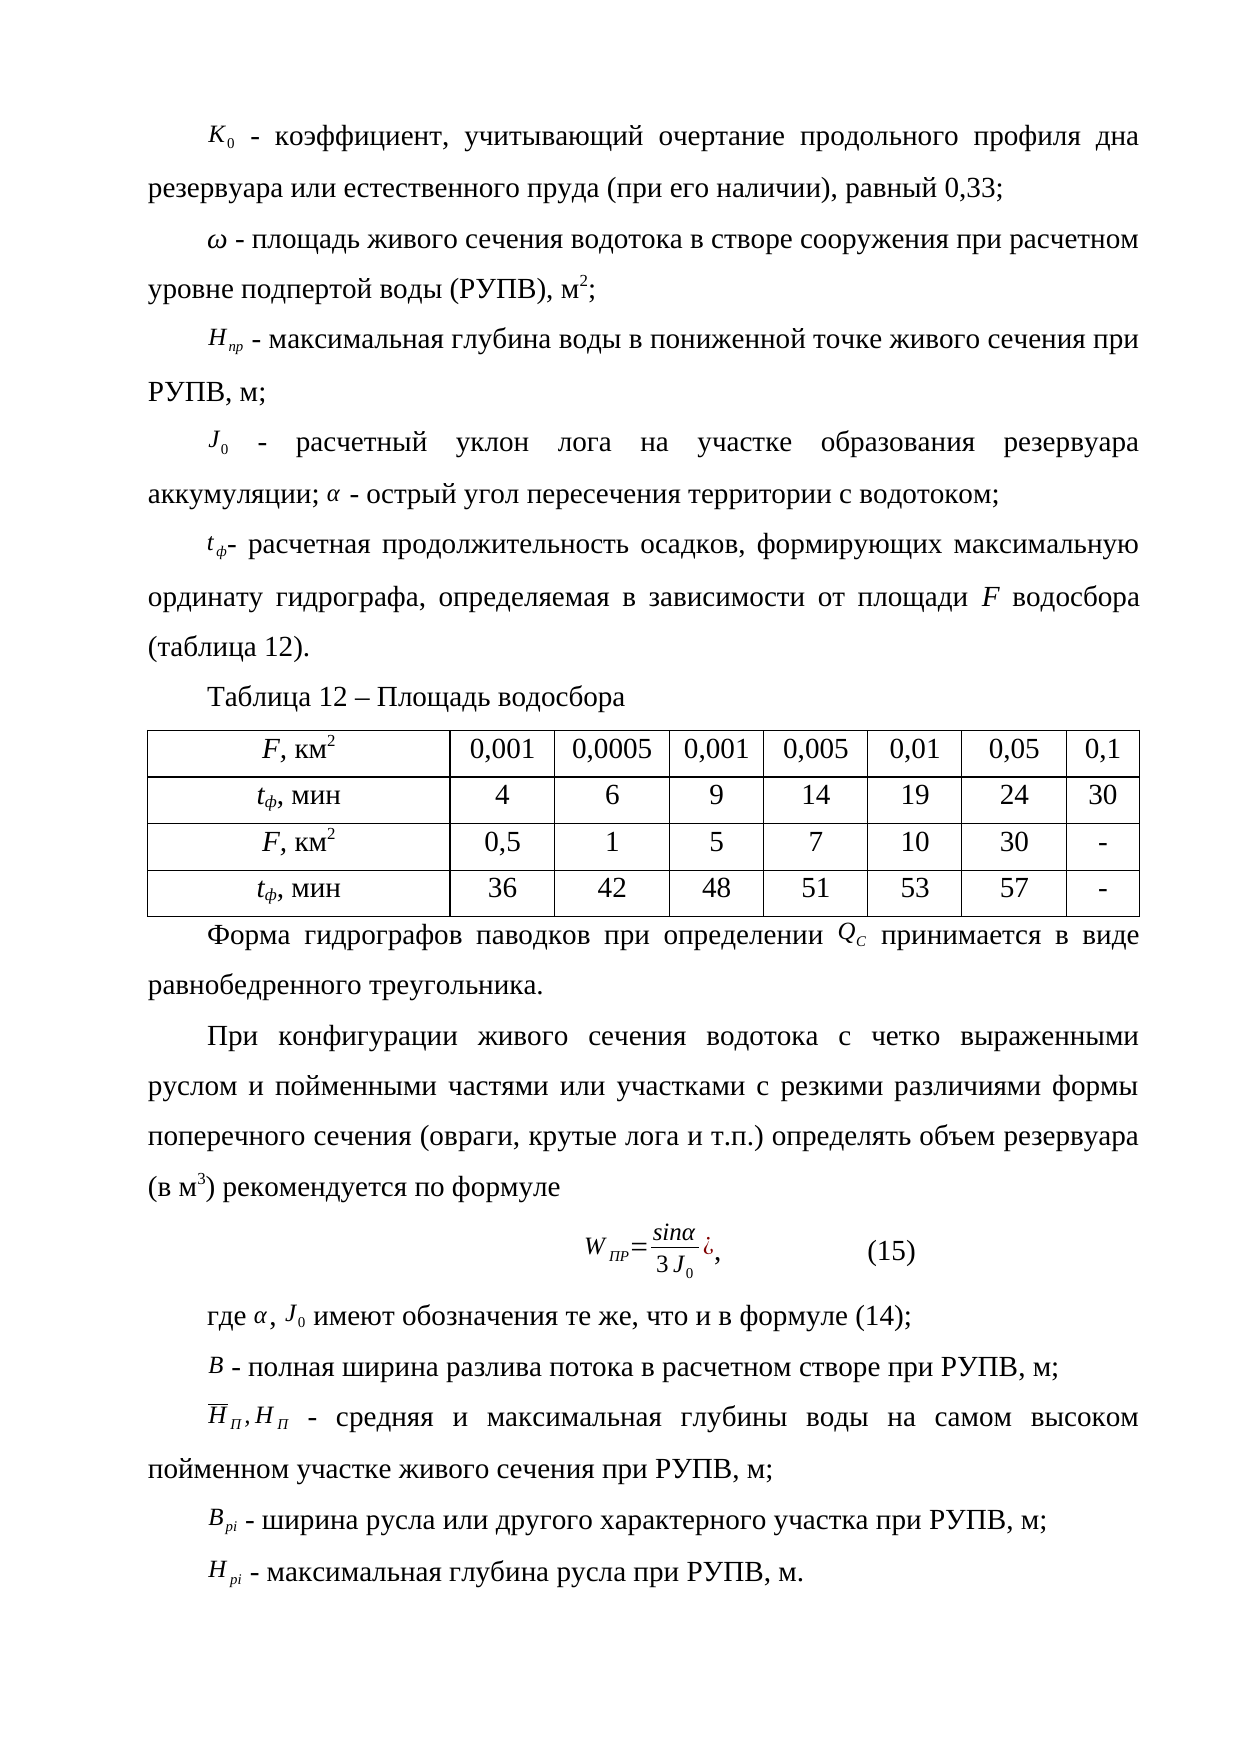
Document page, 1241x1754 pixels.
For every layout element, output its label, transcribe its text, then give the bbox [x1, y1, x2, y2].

text - средняя и максимальная глубины воды на самом высоком пойменном участке живого сечения при РУПВ, м; [148, 1399, 1140, 1485]
text где , имеют обозначения те же, что и в формуле (14); [148, 1298, 1140, 1332]
text Форма гидрографов паводков при определении принимается в виде равнобедренного треугольника. [148, 917, 1140, 1001]
text Таблица 12 – Площадь водосбора [148, 679, 1140, 713]
table_cell 10 [868, 824, 961, 869]
text - расчетная продолжительность осадков, формирующих максимальную ординату гидрографа, определяемая в зависимости от площади F водосбора (таблица 12). [148, 527, 1140, 663]
table_header F, км2 [148, 731, 449, 776]
table_cell 9 [670, 778, 763, 823]
text , (15) [148, 1219, 1140, 1282]
text - расчетный уклон лога на участке образования резервуара аккумуляции; - острый угол пересечения территории с водотоком; [148, 424, 1140, 510]
table_cell 53 [868, 871, 961, 916]
table_header 0,01 [868, 731, 961, 776]
table_cell - [1067, 871, 1139, 916]
table_header 0,001 [451, 731, 554, 776]
table_cell 7 [764, 824, 867, 869]
table_cell tф, мин [148, 871, 449, 916]
table_cell 42 [555, 871, 669, 916]
table_cell 30 [1067, 778, 1139, 823]
text - полная ширина разлива потока в расчетном створе при РУПВ, м; [148, 1349, 1140, 1382]
table_cell 48 [670, 871, 763, 916]
table_cell 19 [868, 778, 961, 823]
table_cell 6 [555, 778, 669, 823]
table_header 0,001 [670, 731, 763, 776]
table_header 0,1 [1067, 731, 1139, 776]
table_cell tф, мин [148, 778, 449, 823]
text - максимальная глубина воды в пониженной точке живого сечения при РУПВ, м; [148, 321, 1140, 407]
table_cell 0,5 [451, 824, 554, 869]
table_cell 5 [670, 824, 763, 869]
table_header 0,0005 [555, 731, 669, 776]
table_header 0,05 [962, 731, 1066, 776]
text - коэффициент, учитывающий очертание продольного профиля дна резервуара или естественного пруда (при его наличии), равный 0,33; [148, 118, 1140, 204]
table_cell 57 [962, 871, 1066, 916]
table_cell - [1067, 824, 1139, 869]
table_cell 30 [962, 824, 1066, 869]
text - максимальная глубина русла при РУПВ, м. [148, 1554, 1140, 1589]
table_cell F, км2 [148, 824, 449, 869]
text ω - площадь живого сечения водотока в створе сооружения при расчетном уровне подпертой воды (РУПВ), м2; [148, 221, 1140, 304]
table_cell 24 [962, 778, 1066, 823]
text При конфигурации живого сечения водотока с четко выраженными руслом и пойменными частями или участками с резкими различиями формы поперечного сечения (овраги, крутые лога и т.п.) определять объем резервуара (в м3) рекомендуется по формуле [148, 1018, 1140, 1202]
table_cell 4 [451, 778, 554, 823]
table_cell 14 [764, 778, 867, 823]
table_cell 36 [451, 871, 554, 916]
text - ширина русла или другого характерного участка при РУПВ, м; [148, 1502, 1140, 1537]
table_header 0,005 [764, 731, 867, 776]
table_cell 1 [555, 824, 669, 869]
table_cell 51 [764, 871, 867, 916]
